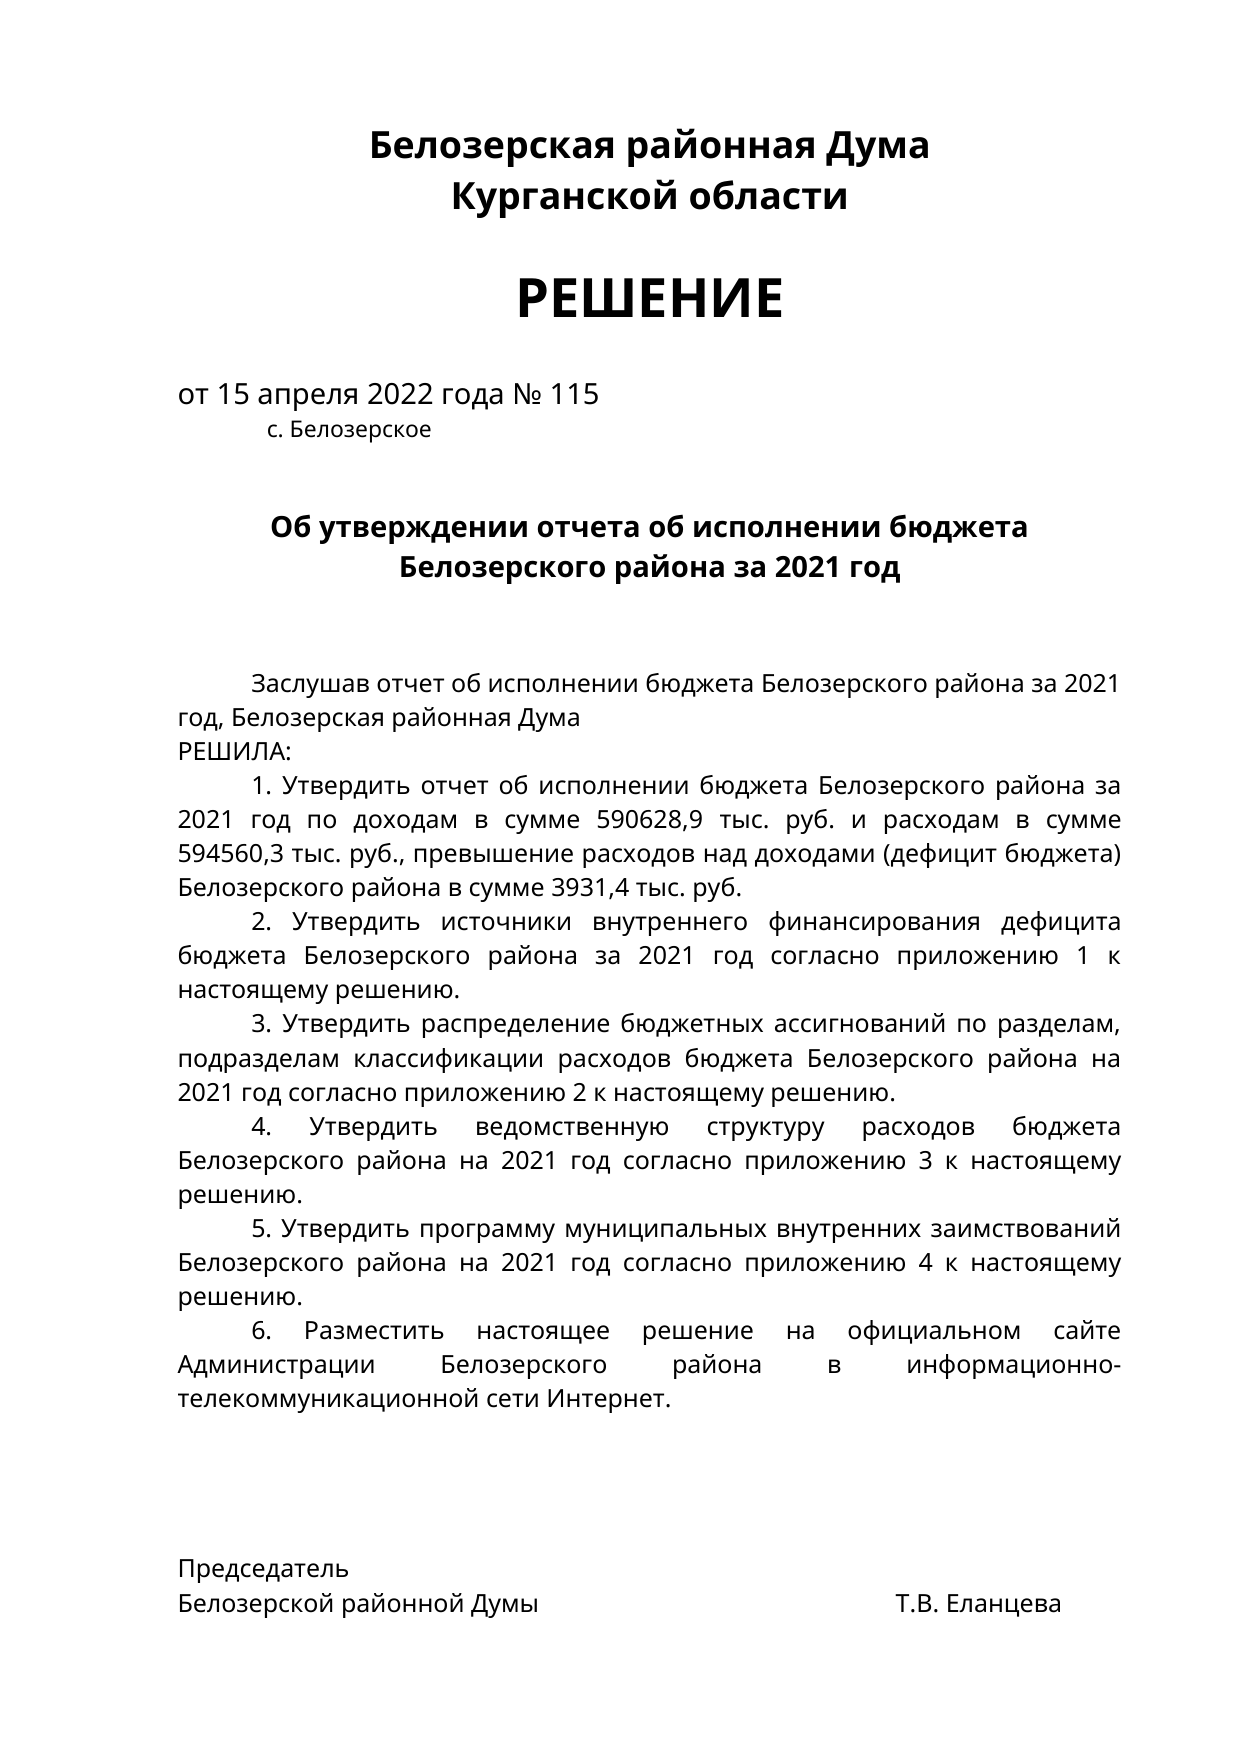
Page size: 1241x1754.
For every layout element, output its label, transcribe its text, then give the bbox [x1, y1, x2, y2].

title 5. Утвердить программу муниципальных внутренних заимствований Белозерского района на 2021 год согласно приложению 4 к настоящему решению. [177, 1211, 1122, 1313]
title 2. Утвердить источники внутреннего финансирования дефицита бюджета Белозерского района за 2021 год согласно приложению 1 к настоящему решению. [177, 904, 1122, 1006]
text от 15 апреля 2022 года № 115 [177, 373, 1122, 413]
text Курганской области [177, 169, 1122, 220]
title Заслушав отчет об исполнении бюджета Белозерского района за 2021 год, Белозерская районная Дума [177, 666, 1122, 734]
text Председатель [177, 1551, 1122, 1585]
text РЕШЕНИЕ [177, 260, 1122, 334]
text Белозерского района за 2021 год [177, 546, 1122, 586]
title 4. Утвердить ведомственную структуру расходов бюджета Белозерского района на 2021 год согласно приложению 3 к настоящему решению. [177, 1108, 1122, 1211]
text Белозерская районная Дума [177, 118, 1122, 169]
title 3. Утвердить распределение бюджетных ассигнований по разделам, подразделам классификации расходов бюджета Белозерского района на 2021 год согласно приложению 2 к настоящему решению. [177, 1006, 1122, 1108]
title 1. Утвердить отчет об исполнении бюджета Белозерского района за 2021 год по доходам в сумме 590628,9 тыс. руб. и расходам в сумме 594560,3 тыс. руб., превышение расходов над доходами (дефицит бюджета) Белозерского района в сумме 3931,4 тыс. руб. [177, 768, 1122, 904]
text Об утверждении отчета об исполнении бюджета [177, 507, 1122, 546]
title РЕШИЛА: [177, 734, 1122, 768]
text Белозерской районной Думы Т.В. Еланцева [177, 1585, 1122, 1619]
title 6. Разместить настоящее решение на официальном сайте Администрации Белозерского района в информационно-телекоммуникационной сети Интернет. [177, 1313, 1122, 1415]
text с. Белозерское [177, 413, 1122, 444]
